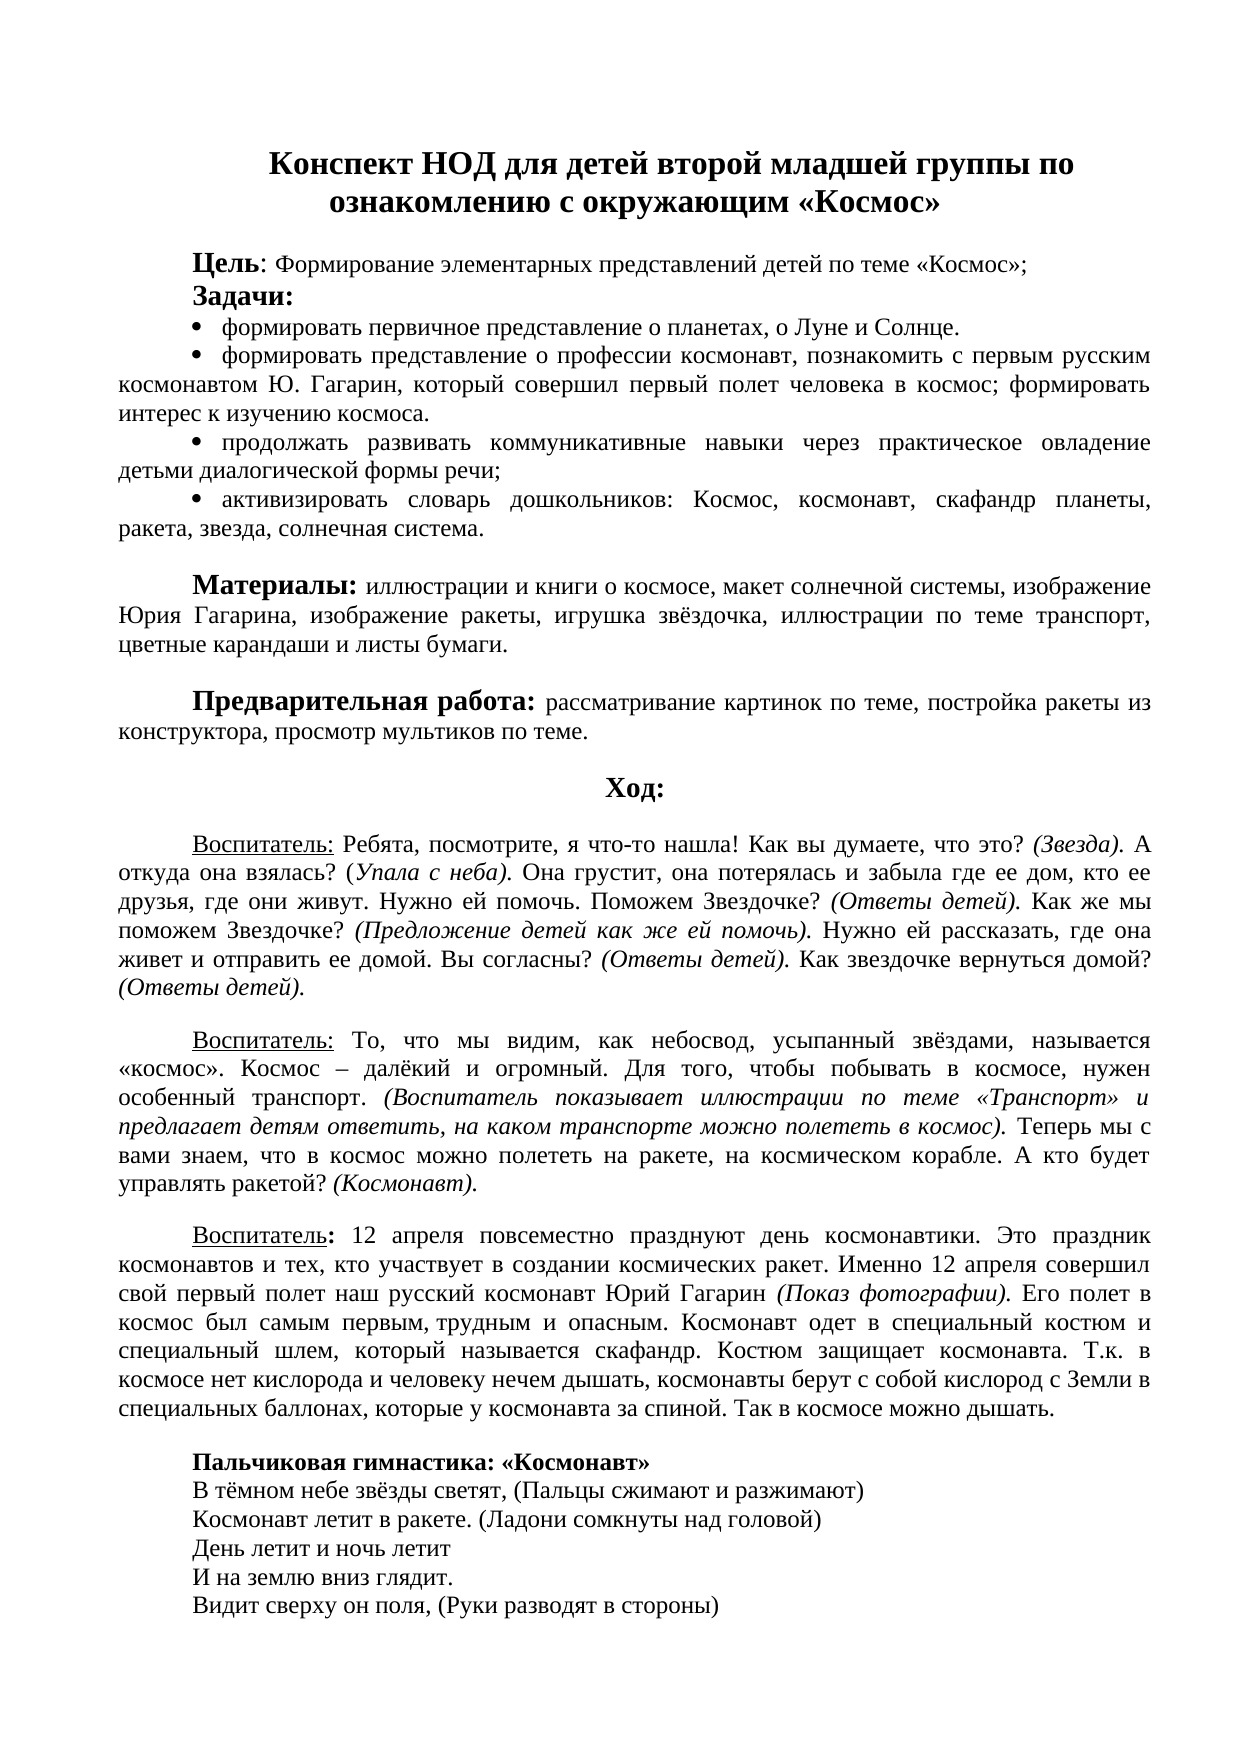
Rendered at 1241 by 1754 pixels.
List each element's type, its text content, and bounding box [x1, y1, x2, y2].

text Пальчиковая гимнастика: «Космонавт» [118, 1447, 1152, 1476]
list продолжать развивать коммуникативные навыки через практическое овладение детьми диалогической формы речи; [118, 427, 1152, 484]
list формировать представление о профессии космонавт, познакомить с первым русским космонавтом Ю. Гагарин, который совершил первый полет человека в космос; формировать интерес к изучению космоса. [118, 341, 1152, 427]
text Воспитатель: 12 апреля повсеместно празднуют день космонавтики. Это праздник космонавтов и тех, кто участвует в создании космических ракет. Именно 12 апреля совершил свой первый полет наш русский космонавт Юрий Гагарин (Показ фотографии). Его полет в космос был самым первым, трудным и опасным. Космонавт одет в специальный костюм и специальный шлем, который называется скафандр. Костюм защищает космонавта. Т.к. в космосе нет кислорода и человеку нечем дышать, космонавты берут с собой кислород с Земли в специальных баллонах, которые у космонавта за спиной. Так в космосе можно дышать. [118, 1221, 1152, 1422]
text Предварительная работа: рассматривание картинок по теме, постройка ракеты из конструктора, просмотр мультиков по теме. [118, 683, 1152, 745]
text Воспитатель: Ребята, посмотрите, я что-то нашла! Как вы думаете, что это? (Звезда). А откуда она взялась? (Упала с неба). Она грустит, она потерялась и забыла где ее дом, кто ее друзья, где они живут. Нужно ей помочь. Поможем Звездочке? (Ответы детей). Как же мы поможем Звездочке? (Предложение детей как же ей помочь). Нужно ей рассказать, где она живет и отправить ее домой. Вы согласны? (Ответы детей). Как звездочке вернуться домой? (Ответы детей). [118, 829, 1152, 1001]
text Материалы: иллюстрации и книги о космосе, макет солнечной системы, изображение Юрия Гагарина, изображение ракеты, игрушка звёздочка, иллюстрации по теме транспорт, цветные карандаши и листы бумаги. [118, 567, 1152, 658]
text В тёмном небе звёзды светят, (Пальцы сжимают и разжимают) [118, 1476, 1152, 1504]
text Цель: Формирование элементарных представлений детей по теме «Космос»; [118, 245, 1152, 278]
text День летит и ночь летит [118, 1533, 1152, 1562]
text Космонавт летит в ракете. (Ладони сомкнуты над головой) [118, 1504, 1152, 1533]
text Ход: [118, 770, 1152, 804]
text И на землю вниз глядит. [118, 1562, 1152, 1591]
text Задачи: [118, 278, 1152, 312]
list формировать первичное представление о планетах, о Луне и Солнце. [118, 312, 1152, 341]
list активизировать словарь дошкольников: Космос, космонавт, скафандр планеты, ракета, звезда, солнечная система. [118, 484, 1152, 542]
text Видит сверху он поля, (Руки разводят в стороны) [118, 1591, 1152, 1619]
text Воспитатель: То, что мы видим, как небосвод, усыпанный звёздами, называется «космос». Космос – далёкий и огромный. Для того, чтобы побывать в космосе, нужен особенный транспорт. (Воспитатель показывает иллюстрации по теме «Транспорт» и предлагает детям ответить, на каком транспорте можно полететь в космос). Теперь мы с вами знаем, что в космос можно полететь на ракете, на космическом корабле. А кто будет управлять ракетой? (Космонавт). [118, 1025, 1152, 1197]
text Конспект НОД для детей второй младшей группы по ознакомлению с окружающим «Космос» [118, 143, 1152, 220]
